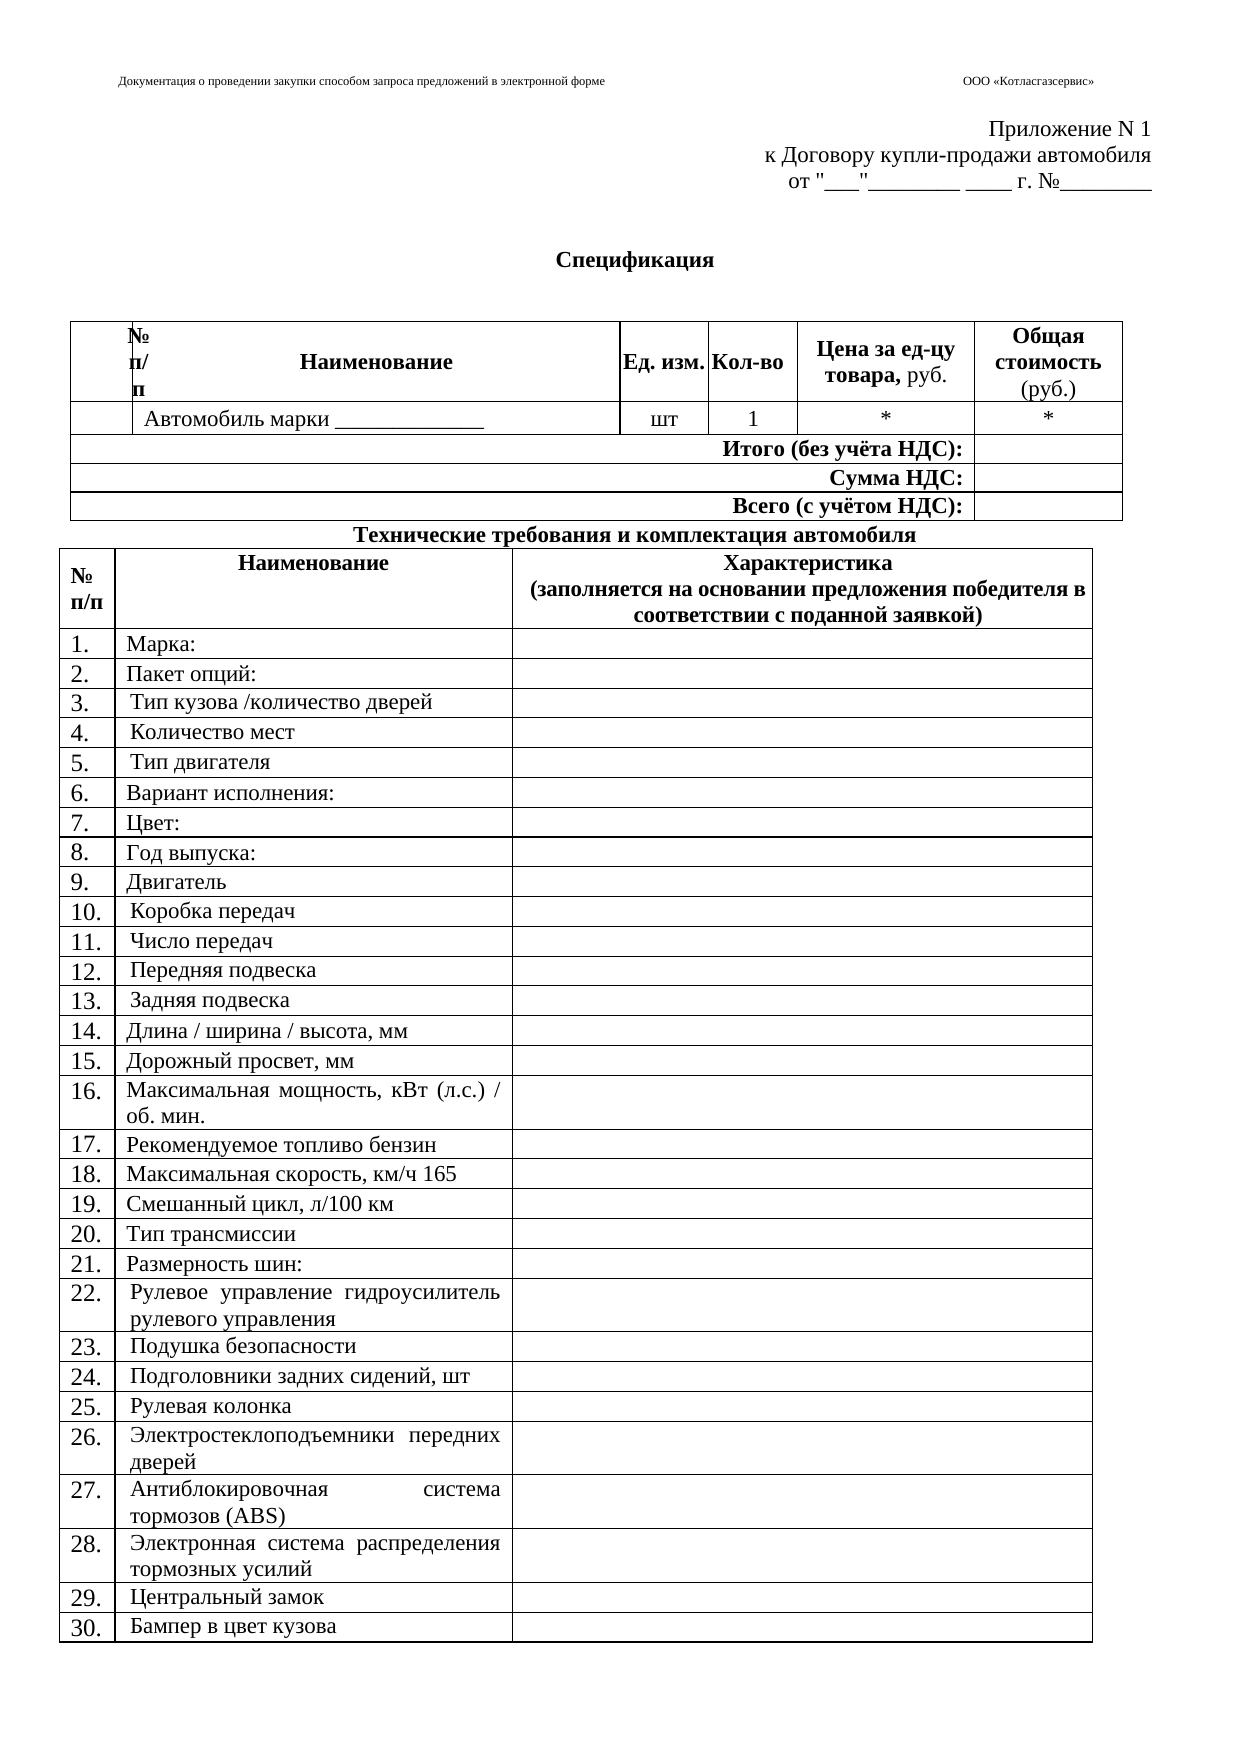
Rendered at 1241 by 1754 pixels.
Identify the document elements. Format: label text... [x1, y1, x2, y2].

table_cell [513, 1279, 1092, 1331]
table_cell [60, 838, 114, 866]
table_cell [513, 957, 1092, 985]
table_cell [513, 986, 1092, 1015]
table_cell шт [621, 402, 708, 434]
table_cell * [975, 402, 1122, 434]
table_cell [513, 1362, 1092, 1391]
table_cell [60, 957, 114, 985]
table_cell Бампер в цвет кузова [116, 1613, 512, 1641]
table_cell [975, 493, 1122, 520]
table_header Цена за ед-цу товара, руб. [798, 322, 974, 401]
table_header Характеристика (заполняется на основании предложения победителя в соответствии с поданной заявкой) [513, 549, 1092, 628]
table_header № п/п [71, 322, 132, 401]
table_cell [60, 1130, 114, 1158]
table_cell [513, 718, 1092, 747]
table_cell [60, 1583, 114, 1612]
table_cell [513, 1016, 1092, 1045]
table_cell [513, 1332, 1092, 1361]
table_header № п/п [60, 549, 114, 628]
table_cell Итого (без учёта НДС): [71, 435, 974, 463]
table_cell [60, 1392, 114, 1421]
table_cell [60, 718, 114, 747]
table_cell Рулевое управление гидроусилитель рулевого управления [116, 1279, 512, 1331]
table_cell [513, 1392, 1092, 1421]
table_cell Длина / ширина / высота, мм [116, 1016, 512, 1045]
table_cell [60, 1076, 114, 1128]
table_cell [60, 629, 114, 658]
table_header Общая стоимость (руб.) [975, 322, 1122, 401]
table_cell [513, 897, 1092, 926]
table_cell [513, 748, 1092, 777]
table_cell Двигатель [116, 867, 512, 896]
table_cell Автомобиль марки _____________ [133, 402, 619, 434]
table_cell Рекомендуемое топливо бензин [116, 1130, 512, 1158]
table_cell 1 [709, 402, 797, 434]
table_cell [513, 778, 1092, 807]
table_cell Подголовники задних сидений, шт [116, 1362, 512, 1391]
table_cell Передняя подвеска [116, 957, 512, 985]
table_cell [60, 1046, 114, 1075]
table_cell [513, 689, 1092, 717]
table_cell [513, 867, 1092, 896]
table_header Наименование [133, 322, 619, 401]
table_cell Тип двигателя [116, 748, 512, 777]
table_cell Всего (с учётом НДС): [71, 493, 974, 520]
table_cell [513, 838, 1092, 866]
table_cell [60, 1529, 114, 1582]
table_cell Задняя подвеска [116, 986, 512, 1015]
table_cell Марка: [116, 629, 512, 658]
table_cell Дорожный просвет, мм [116, 1046, 512, 1075]
table_cell Цвет: [116, 808, 512, 836]
table_cell [60, 1279, 114, 1331]
list Технические требования и комплектация автомобиля [118, 341, 1152, 548]
text к Договору купли-продажи автомобиля [118, 141, 1152, 167]
table_cell [513, 1249, 1092, 1277]
table_cell [513, 1046, 1092, 1075]
table_cell [513, 1189, 1092, 1218]
table_cell [60, 1613, 114, 1641]
table_cell [60, 986, 114, 1015]
text Спецификация [118, 246, 1152, 273]
table_cell Год выпуска: [116, 838, 512, 866]
table_cell [60, 1159, 114, 1188]
table_cell Рулевая колонка [116, 1392, 512, 1421]
table_cell * [798, 402, 974, 434]
table_cell [513, 808, 1092, 836]
table_cell [60, 778, 114, 807]
table_cell [513, 659, 1092, 687]
table_cell [513, 1422, 1092, 1474]
table_cell [975, 464, 1122, 491]
table_cell [513, 1076, 1092, 1128]
table_cell [60, 927, 114, 956]
table_cell [975, 435, 1122, 463]
table_cell Тип трансмиссии [116, 1219, 512, 1248]
table_cell [60, 1422, 114, 1474]
table_cell [60, 1249, 114, 1277]
table_cell [60, 1219, 114, 1248]
table_cell [513, 1613, 1092, 1641]
table_cell Антиблокировочная система тормозов (АВS) [116, 1475, 512, 1528]
table_cell Число передач [116, 927, 512, 956]
table_cell [60, 1189, 114, 1218]
table_cell Центральный замок [116, 1583, 512, 1612]
text от "___"________ ____ г. №________ [118, 167, 1152, 194]
table_cell Электростеклоподъемники передних дверей [116, 1422, 512, 1474]
table_cell [60, 1016, 114, 1045]
table_cell [513, 1529, 1092, 1582]
table_cell [60, 897, 114, 926]
table_cell [513, 1219, 1092, 1248]
table_header Ед. изм. [621, 322, 708, 401]
table_cell [60, 808, 114, 836]
table_cell Пакет опций: [116, 659, 512, 687]
table_cell Количество мест [116, 718, 512, 747]
table_cell [513, 629, 1092, 658]
table_cell Тип кузова /количество дверей [116, 689, 512, 717]
table_cell 1 [71, 402, 132, 434]
table_cell Сумма НДС: [71, 464, 974, 491]
table_cell [60, 1362, 114, 1391]
table_cell Коробка передач [116, 897, 512, 926]
table_cell [60, 867, 114, 896]
table_cell Максимальная скорость, км/ч 165 [116, 1159, 512, 1188]
table_cell Электронная система распределения тормозных усилий [116, 1529, 512, 1582]
table_header Кол-во [709, 322, 797, 401]
table_cell Подушка безопасности [116, 1332, 512, 1361]
table_cell [60, 1332, 114, 1361]
table_cell [513, 1583, 1092, 1612]
table_cell [60, 748, 114, 777]
table_cell [513, 1130, 1092, 1158]
text Приложение N 1 [118, 114, 1152, 141]
table_cell [60, 659, 114, 687]
table_cell Максимальная мощность, кВт (л.с.) / об. мин. [116, 1076, 512, 1128]
table_cell [513, 1475, 1092, 1528]
table_cell Вариант исполнения: [116, 778, 512, 807]
table_cell [60, 1475, 114, 1528]
table_cell [513, 927, 1092, 956]
table_cell [60, 689, 114, 717]
table_header Наименование [116, 549, 512, 628]
table_cell Смешанный цикл, л/100 км [116, 1189, 512, 1218]
table_cell Размерность шин: [116, 1249, 512, 1277]
table_cell [513, 1159, 1092, 1188]
